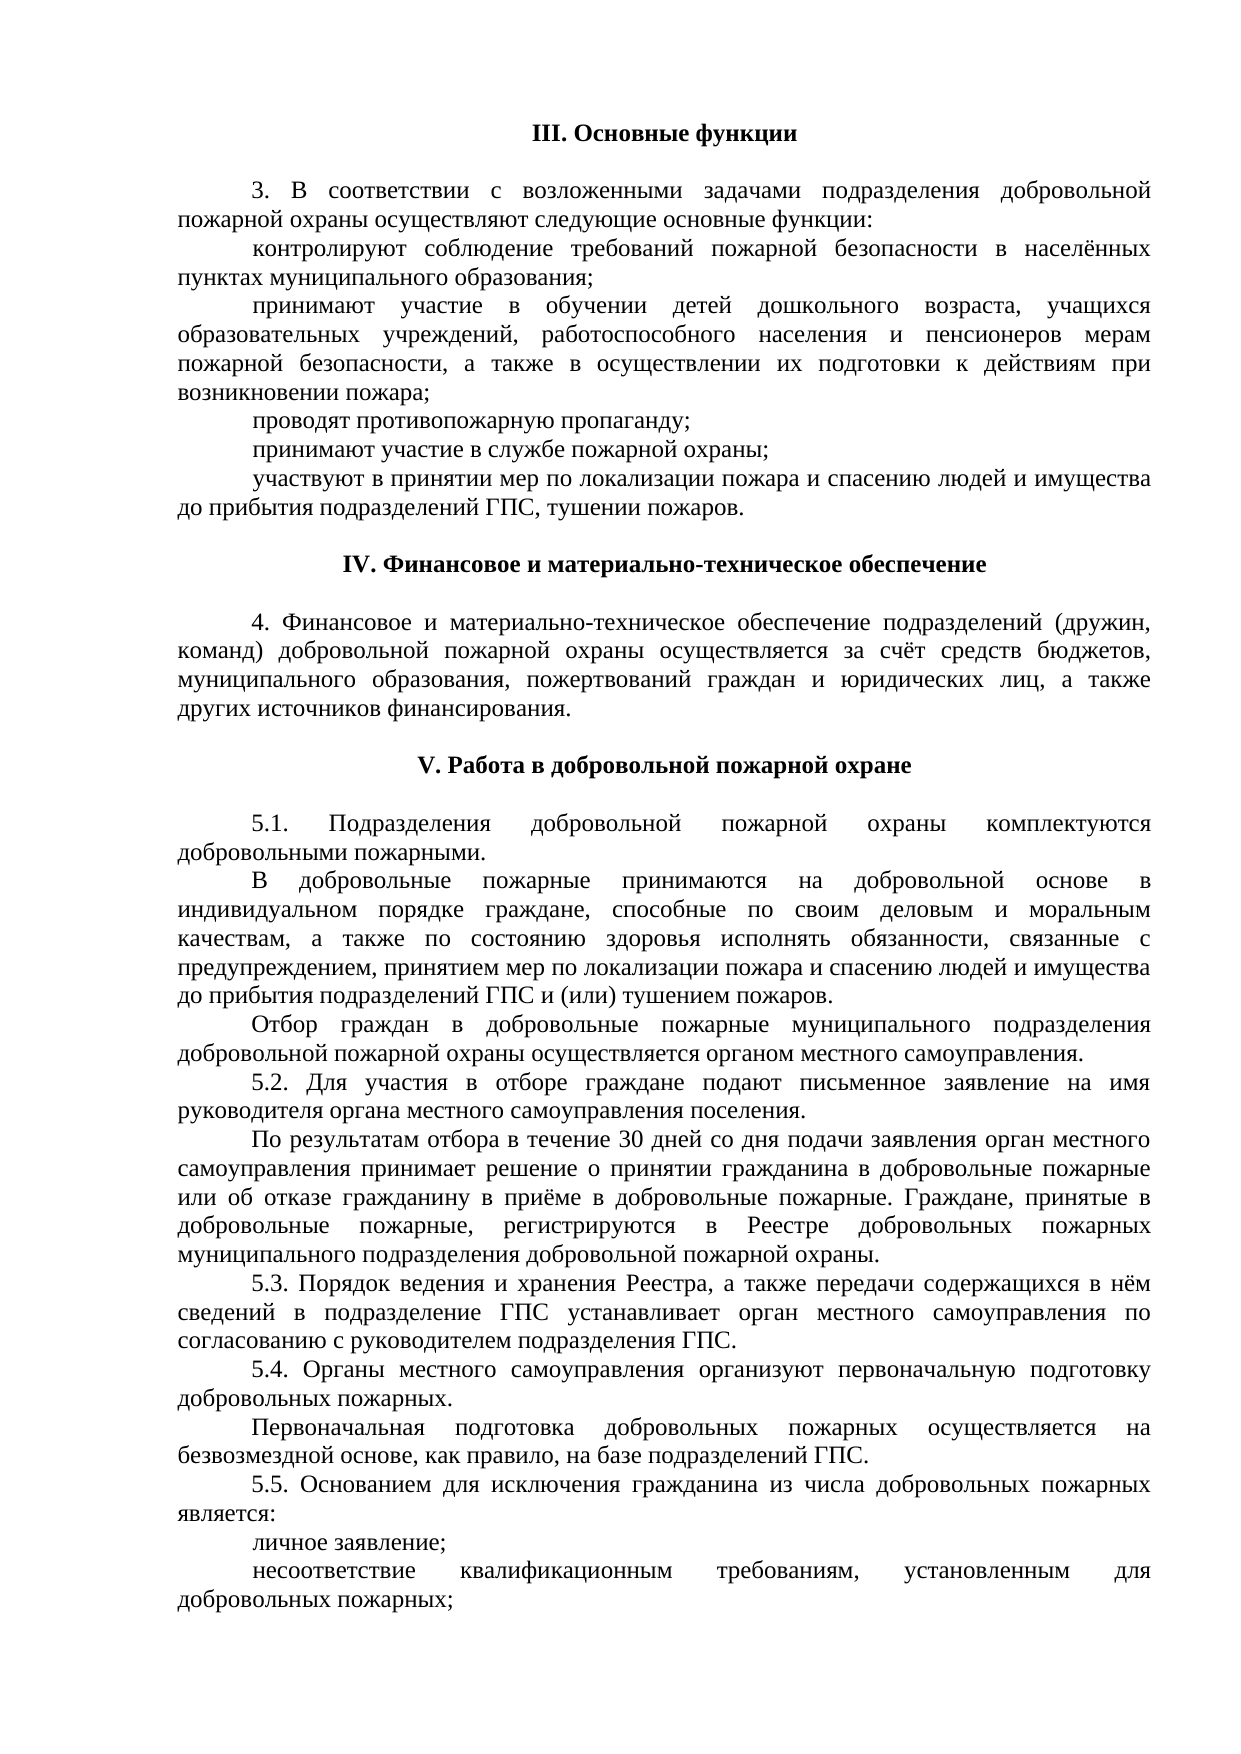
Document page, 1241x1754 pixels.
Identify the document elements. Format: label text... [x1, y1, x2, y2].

text проводят противопожарную пропаганду; [177, 406, 1152, 434]
text личное заявление; [177, 1527, 1152, 1556]
text принимают участие в обучении детей дошкольного возраста, учащихся образовательных учреждений, работоспособного населения и пенсионеров мерам пожарной безопасности, а также в осуществлении их подготовки к действиям при возникновении пожара; [177, 291, 1152, 406]
text 5.4. Органы местного самоуправления организуют первоначальную подготовку добровольных пожарных. [177, 1354, 1152, 1412]
text контролируют соблюдение требований пожарной безопасности в населённых пунктах муниципального образования; [177, 233, 1152, 291]
text 5.3. Порядок ведения и хранения Реестра, а также передачи содержащихся в нём сведений в подразделение ГПС устанавливает орган местного самоуправления по согласованию с руководителем подразделения ГПС. [177, 1268, 1152, 1354]
text участвуют в принятии мер по локализации пожара и спасению людей и имущества до прибытия подразделений ГПС, тушении пожаров. [177, 463, 1152, 521]
text III. Основные функции [177, 118, 1152, 147]
text 4. Финансовое и материально-техническое обеспечение подразделений (дружин, команд) добровольной пожарной охраны осуществляется за счёт средств бюджетов, муниципального образования, пожертвований граждан и юридических лиц, а также других источников финансирования. [177, 607, 1152, 722]
text Первоначальная подготовка добровольных пожарных осуществляется на безвозмездной основе, как правило, на базе подразделений ГПС. [177, 1412, 1152, 1469]
text несоответствие квалификационным требованиям, установленным для добровольных пожарных; [177, 1556, 1152, 1613]
text IV. Финансовое и материально-техническое обеспечение [177, 549, 1152, 578]
text В добровольные пожарные принимаются на добровольной основе в индивидуальном порядке граждане, способные по своим деловым и моральным качествам, а также по состоянию здоровья исполнять обязанности, связанные с предупреждением, принятием мер по локализации пожара и спасению людей и имущества до прибытия подразделений ГПС и (или) тушением пожаров. [177, 866, 1152, 1009]
text Отбор граждан в добровольные пожарные муниципального подразделения добровольной пожарной охраны осуществляется органом местного самоуправления. [177, 1009, 1152, 1067]
text 5.2. Для участия в отборе граждане подают письменное заявление на имя руководителя органа местного самоуправления поселения. [177, 1067, 1152, 1124]
text V. Работа в добровольной пожарной охране [177, 751, 1152, 779]
text принимают участие в службе пожарной охраны; [177, 434, 1152, 463]
text 3. В соответствии с возложенными задачами подразделения добровольной пожарной охраны осуществляют следующие основные функции: [177, 176, 1152, 233]
text По результатам отбора в течение 30 дней со дня подачи заявления орган местного самоуправления принимает решение о принятии гражданина в добровольные пожарные или об отказе гражданину в приёме в добровольные пожарные. Граждане, принятые в добровольные пожарные, регистрируются в Реестре добровольных пожарных муниципального подразделения добровольной пожарной охраны. [177, 1124, 1152, 1268]
text 5.1. Подразделения добровольной пожарной охраны комплектуются добровольными пожарными. [177, 808, 1152, 866]
text 5.5. Основанием для исключения гражданина из числа добровольных пожарных является: [177, 1469, 1152, 1527]
